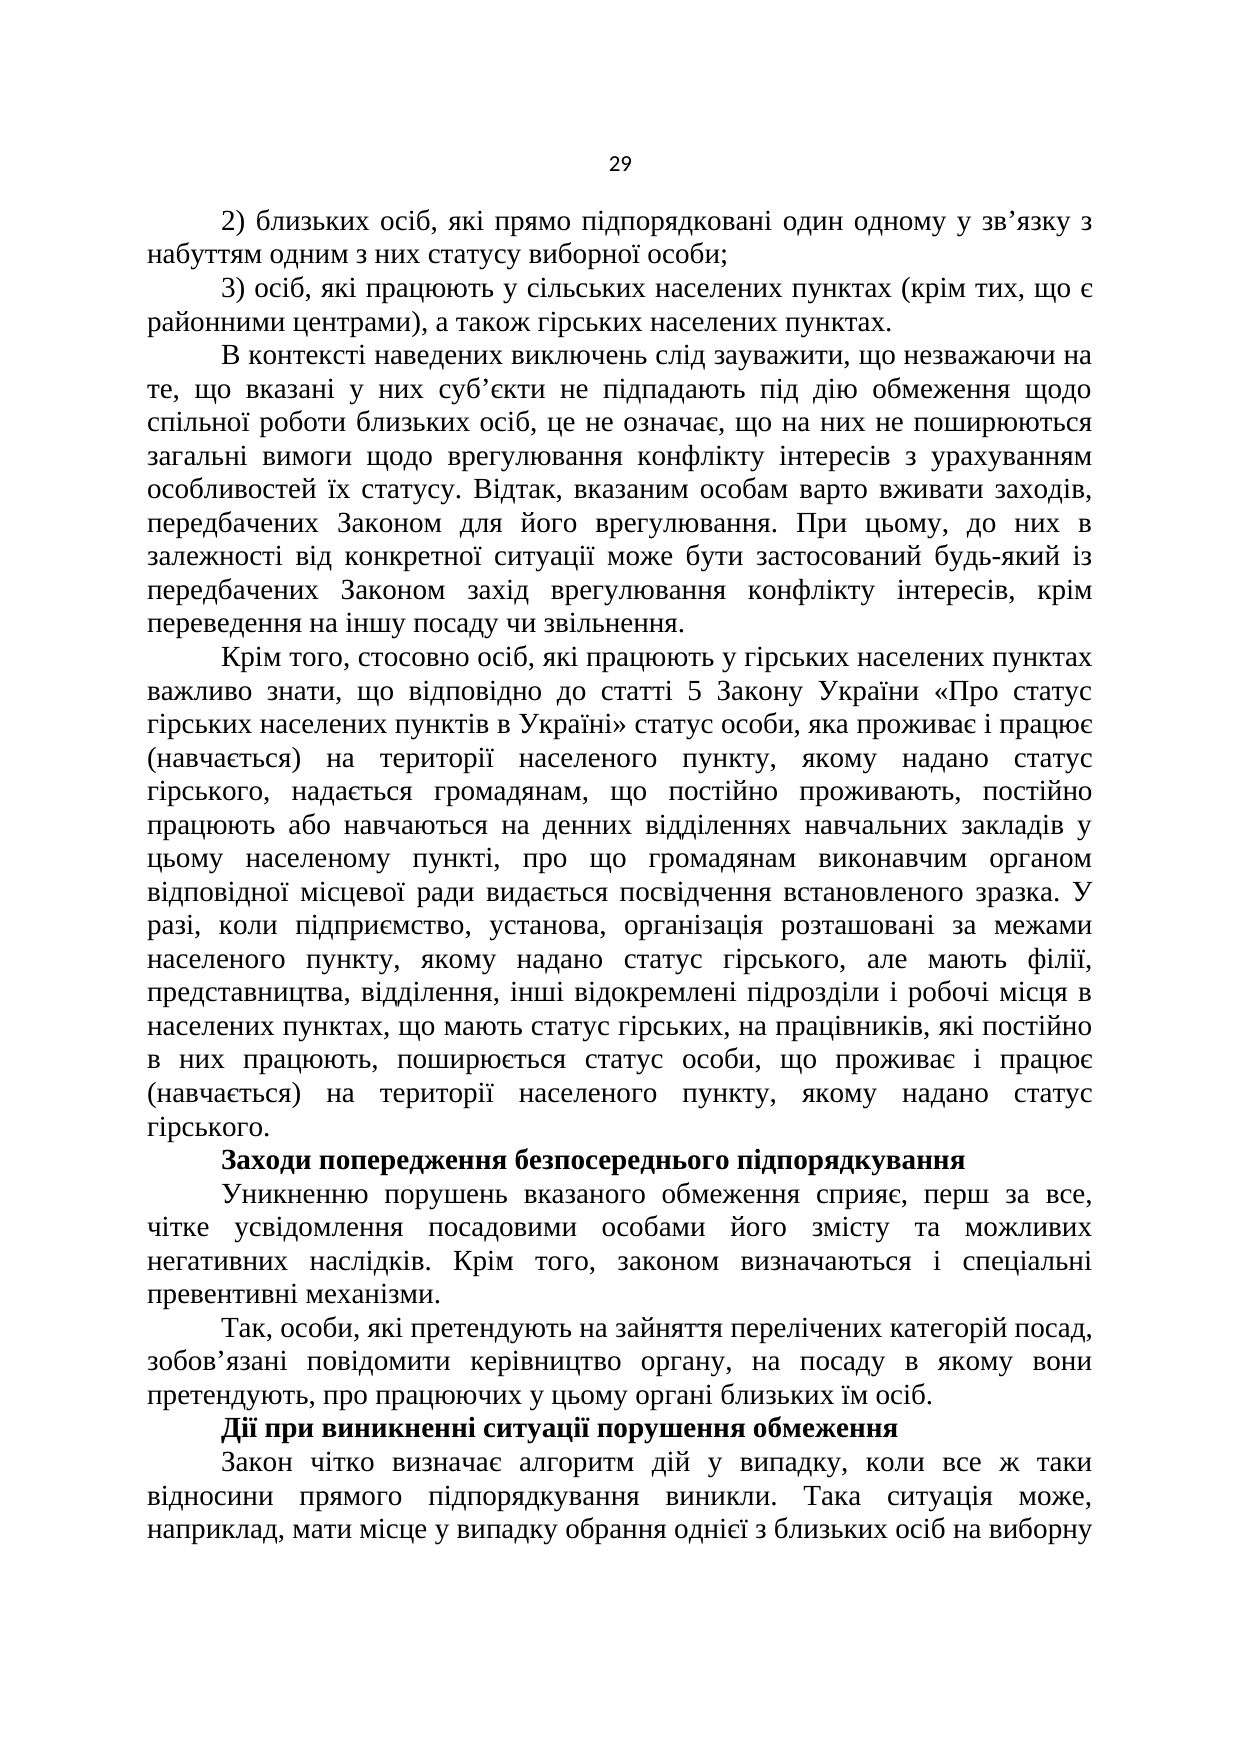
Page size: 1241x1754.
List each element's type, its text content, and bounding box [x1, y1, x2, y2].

text 3) осіб, які працюють у сільських населених пунктах (крім тих, що є районними центрами), а також гірських населених пунктах. [147, 270, 1093, 337]
text Крім того, стосовно осіб, які працюють у гірських населених пунктах важливо знати, що відповідно до статті 5 Закону України «Про статус гірських населених пунктів в Україні» статус особи, яка проживає і працює (навчається) на території населеного пункту, якому надано статус гірського, надається громадянам, що постійно проживають, постійно працюють або навчаються на денних відділеннях навчальних закладів у цьому населеному пункті, про що громадянам виконавчим органом відповідної місцевої ради видається посвідчення встановленого зразка. У разі, коли підприємство, установа, організація розташовані за межами населеного пункту, якому надано статус гірського, але мають філії, представництва, відділення, інші відокремлені підрозділи і робочі місця в населених пунктах, що мають статус гірських, на працівників, які постійно в них працюють, поширюється статус особи, що проживає і працює (навчається) на території населеного пункту, якому надано статус гірського. [147, 639, 1093, 1142]
text Так, особи, які претендують на зайняття перелічених категорій посад, зобов’язані повідомити керівництво органу, на посаду в якому вони претендують, про працюючих у цьому органі близьких їм осіб. [147, 1310, 1093, 1411]
text Заходи попередження безпосереднього підпорядкування [147, 1142, 1093, 1176]
text Дії при виникненні ситуації порушення обмеження [147, 1411, 1093, 1444]
text Уникненню порушень вказаного обмеження сприяє, перш за все, чітке усвідомлення посадовими особами його змісту та можливих негативних наслідків. Крім того, законом визначаються і спеціальні превентивні механізми. [147, 1176, 1093, 1310]
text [147, 1444, 1093, 1545]
text 2) близьких осіб, які прямо підпорядковані один одному у зв’язку з набуттям одним з них статусу виборної особи; [147, 203, 1093, 270]
text В контексті наведених виключень слід зауважити, що незважаючи на те, що вказані у них суб’єкти не підпадають під дію обмеження щодо спільної роботи близьких осіб, це не означає, що на них не поширюються загальні вимоги щодо врегулювання конфлікту інтересів з урахуванням особливостей їх статусу. Відтак, вказаним особам варто вживати заходів, передбачених Законом для його врегулювання. При цьому, до них в залежності від конкретної ситуації може бути застосований будь-який із передбачених Законом захід врегулювання конфлікту інтересів, крім переведення на іншу посаду чи звільнення. [147, 337, 1093, 639]
